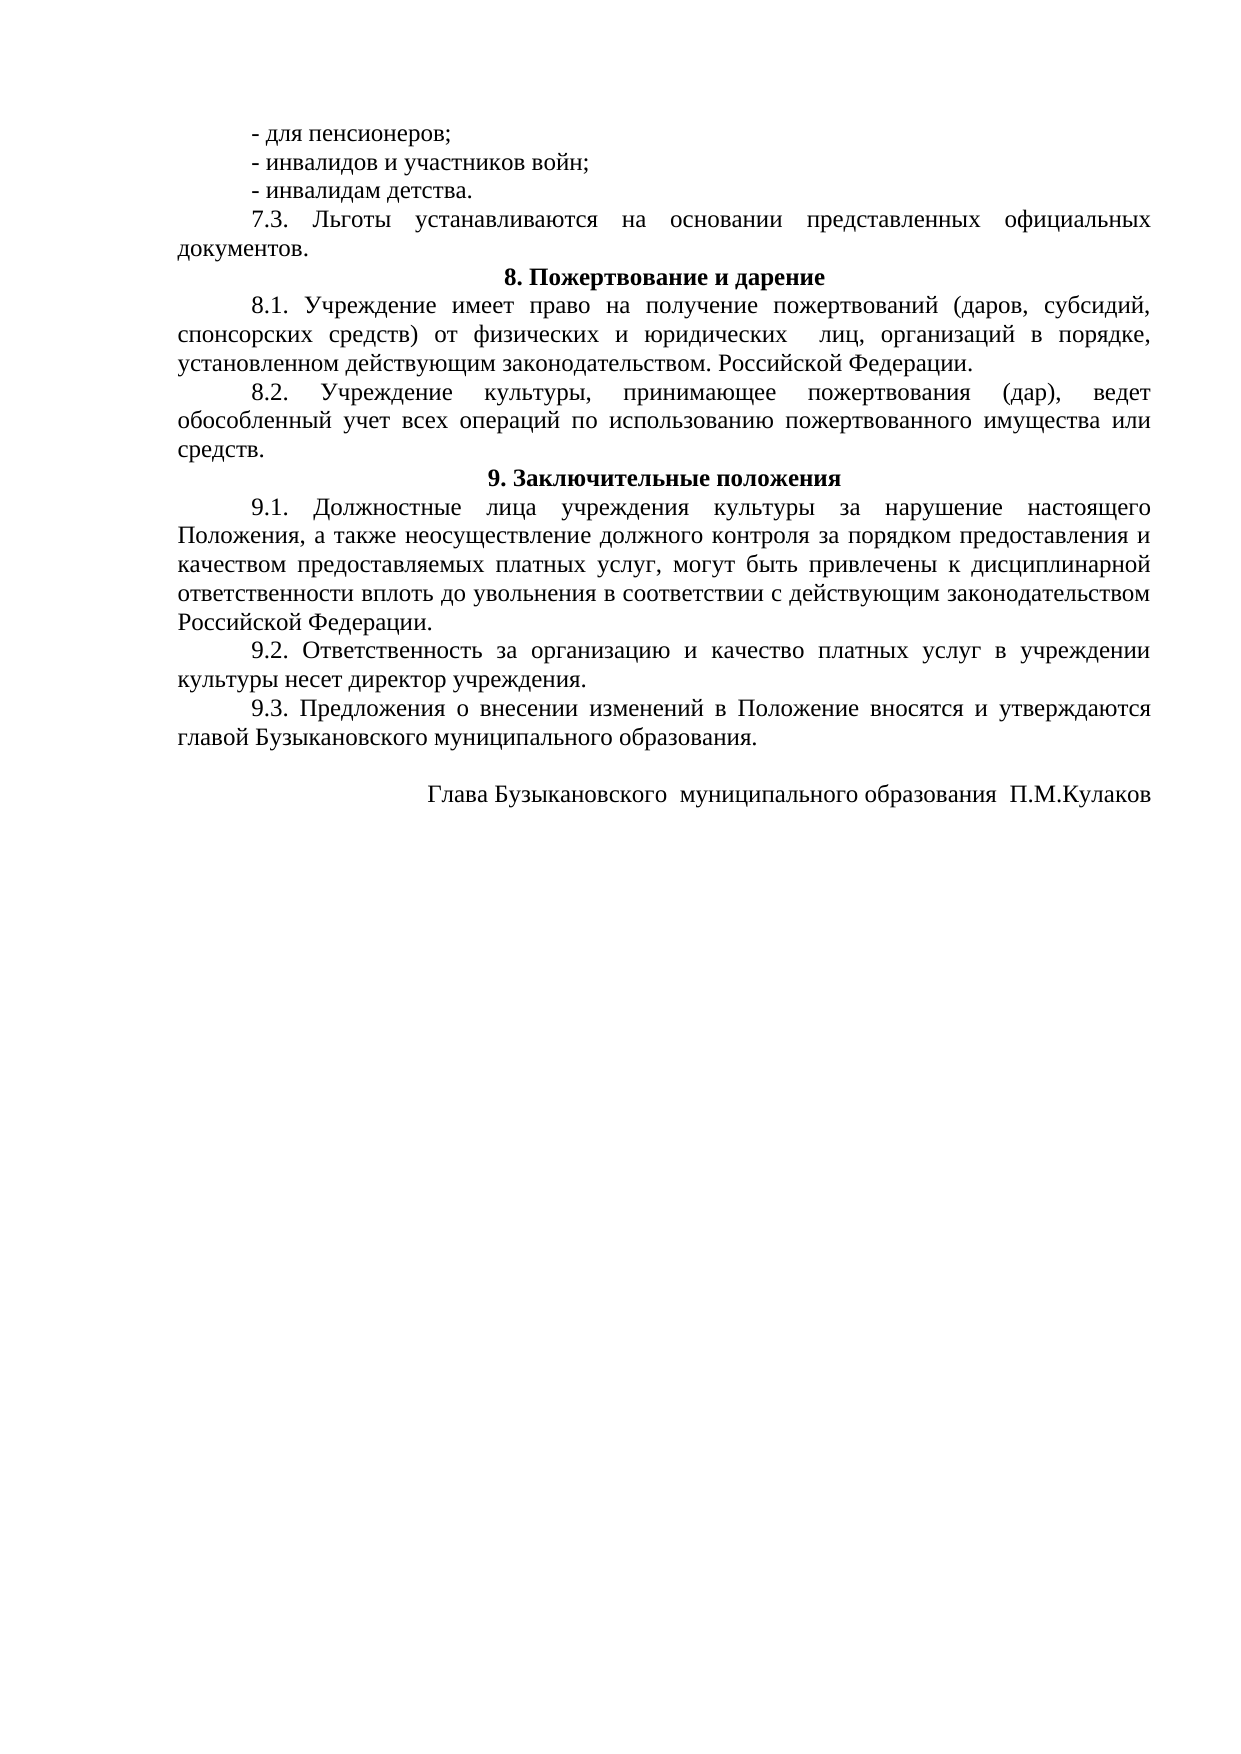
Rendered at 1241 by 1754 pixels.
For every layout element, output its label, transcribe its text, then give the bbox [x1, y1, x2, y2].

text - для пенсионеров; [177, 118, 1152, 147]
text 8. Пожертвование и дарение [177, 262, 1152, 291]
text - инвалидам детства. [177, 176, 1152, 204]
text Глава Бузыкановского муниципального образования П.М.Кулаков [177, 779, 1152, 808]
text - инвалидов и участников войн; [177, 147, 1152, 176]
text 9.1. Должностные лица учреждения культуры за нарушение настоящего Положения, а также неосуществление должного контроля за порядком предоставления и качеством предоставляемых платных услуг, могут быть привлечены к дисциплинарной ответственности вплоть до увольнения в соответствии с действующим законодательством Российской Федерации. [177, 492, 1152, 636]
text 8.1. Учреждение имеет право на получение пожертвований (даров, субсидий, спонсорских средств) от физических и юридических лиц, организаций в порядке, установленном действующим законодательством. Российской Федерации. [177, 291, 1152, 377]
text 9. Заключительные положения [177, 463, 1152, 492]
text 9.2. Ответственность за организацию и качество платных услуг в учреждении культуры несет директор учреждения. [177, 636, 1152, 693]
text 7.3. Льготы устанавливаются на основании представленных официальных документов. [177, 204, 1152, 262]
text 8.2. Учреждение культуры, принимающее пожертвования (дар), ведет обособленный учет всех операций по использованию пожертвованного имущества или средств. [177, 377, 1152, 463]
text 9.3. Предложения о внесении изменений в Положение вносятся и утверждаются главой Бузыкановского муниципального образования. [177, 693, 1152, 751]
